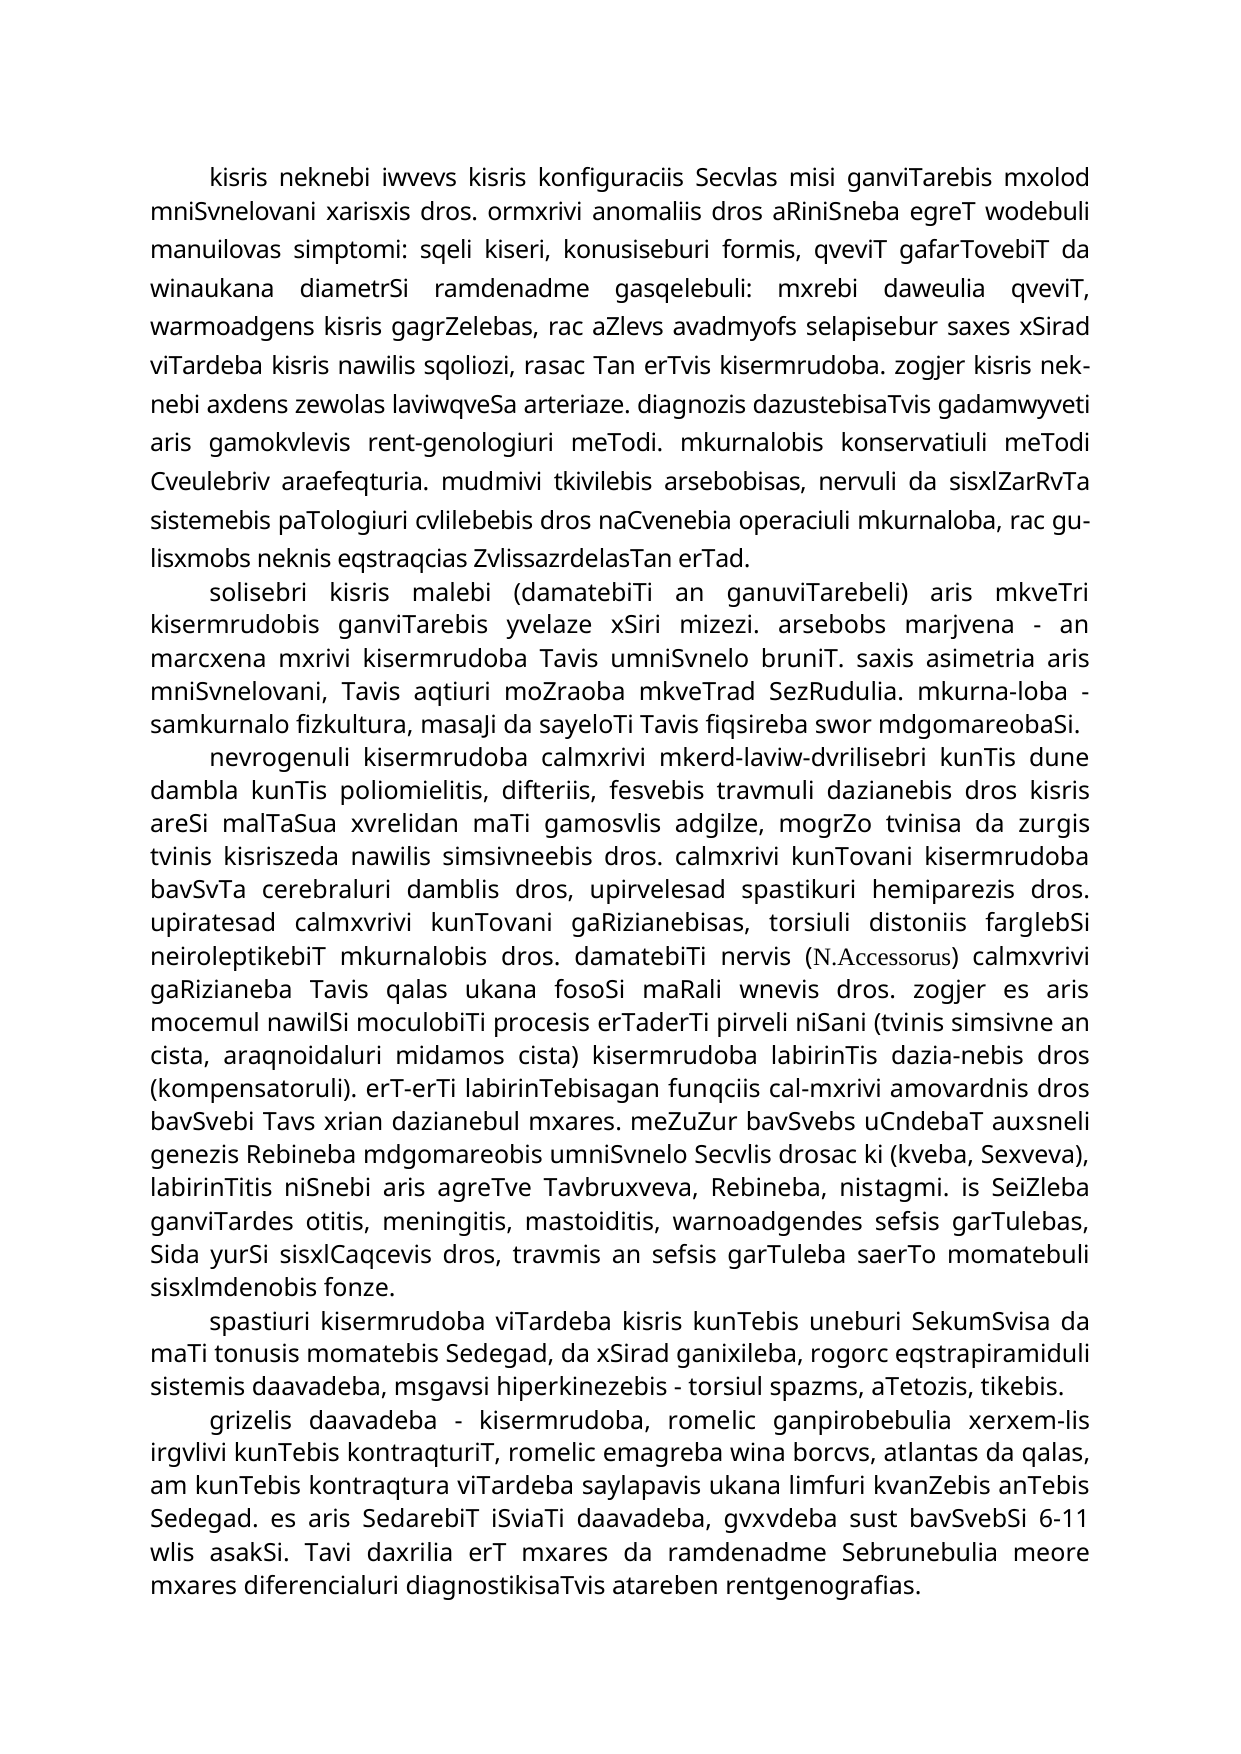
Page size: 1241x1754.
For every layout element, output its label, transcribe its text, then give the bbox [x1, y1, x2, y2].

text kisris neknebi iwvevs kisris konfiguraciis Secvlas misi ganviTarebis mxolod mniSvnelovani xarisxis dros. ormxrivi anomaliis dros aRiniSneba egreT wodebuli manuilovas simptomi: sqeli kiseri, konusiseburi formis, qveviT gafarTovebiT da winaukana diametrSi ramdenadme gasqelebuli: mxrebi daweulia qveviT, warmoadgens kisris gagrZelebas, rac aZlevs avadmyofs selapisebur saxes xSirad viTardeba kisris nawilis sqoliozi, rasac Tan erTvis kisermrudoba. zogjer kisris neknebi axdens zewolas laviwqveSa arteriaze. diagnozis dazustebisaTvis gadamwyveti aris gamokvlevis rent-genologiuri meTodi. mkurnalobis konservatiuli meTodi Cveulebriv araefeqturia. mudmivi tkivilebis arsebobisas, nervuli da sisxlZarRvTa sistemebis paTologiuri cvlilebebis dros naCvenebia operaciuli mkurnaloba, rac gulisxmobs neknis eqstraqcias ZvlissazrdelasTan erTad. [150, 150, 1090, 575]
text grizelis daavadeba - kisermrudoba, romelic ganpirobebulia xerxem-lis irgvlivi kunTebis kontraqturiT, romelic emagreba wina borcvs, atlantas da qalas, am kunTebis kontraqtura viTardeba saylapavis ukana limfuri kvanZebis anTebis Sedegad. es aris SedarebiT iSviaTi daavadeba, gvxvdeba sust bavSvebSi 6-11 wlis asakSi. Tavi daxrilia erT mxares da ramdenadme Sebrunebulia meore mxares diferencialuri diagnostikisaTvis atareben rentgenografias. [150, 1403, 1090, 1601]
text nevrogenuli kisermrudoba calmxrivi mkerd-laviw-dvrilisebri kunTis dune dambla kunTis poliomielitis, difteriis, fesvebis travmuli dazianebis dros kisris areSi malTaSua xvrelidan maTi gamosvlis adgilze, mogrZo tvinisa da zurgis tvinis kisriszeda nawilis simsivneebis dros. calmxrivi kunTovani kisermrudoba bavSvTa cerebraluri damblis dros, upirvelesad spastikuri hemiparezis dros. upiratesad calmxvrivi kunTovani gaRizianebisas, torsiuli distoniis farglebSi neiroleptikebiT mkurnalobis dros. damatebiTi nervis (N.Accessorus) calmxvrivi gaRizianeba Tavis qalas ukana fosoSi maRali wnevis dros. zogjer es aris mocemul nawilSi moculobiTi procesis erTaderTi pirveli niSani (tvinis simsivne an cista, araqnoidaluri midamos cista) kisermrudoba labirinTis dazia-nebis dros (kompensatoruli). erT-erTi labirinTebisagan funqciis cal-mxrivi amovardnis dros bavSvebi Tavs xrian dazianebul mxares. meZuZur bavSvebs uCndebaT auxsneli genezis Rebineba mdgomareobis umniSvnelo Secvlis drosac ki (kveba, Sexveva), labirinTitis niSnebi aris agreTve Tavbruxveva, Rebineba, nistagmi. is SeiZleba ganviTardes otitis, meningitis, mastoiditis, warnoadgendes sefsis garTulebas, Sida yurSi sisxlCaqcevis dros, travmis an sefsis garTuleba saerTo momatebuli sisxlmdenobis fonze. [150, 741, 1090, 1303]
text spastiuri kisermrudoba viTardeba kisris kunTebis uneburi SekumSvisa da maTi tonusis momatebis Sedegad, da xSirad ganixileba, rogorc eqstrapiramiduli sistemis daavadeba, msgavsi hiperkinezebis - torsiul spazms, aTetozis, tikebis. [150, 1303, 1090, 1403]
text solisebri kisris malebi (damatebiTi an ganuviTarebeli) aris mkveTri kisermrudobis ganviTarebis yvelaze xSiri mizezi. arsebobs marjvena - an marcxena mxrivi kisermrudoba Tavis umniSvnelo bruniT. saxis asimetria aris mniSvnelovani, Tavis aqtiuri moZraoba mkveTrad SezRudulia. mkurna-loba - samkurnalo fizkultura, masaJi da sayeloTi Tavis fiqsireba swor mdgomareobaSi. [150, 575, 1090, 741]
